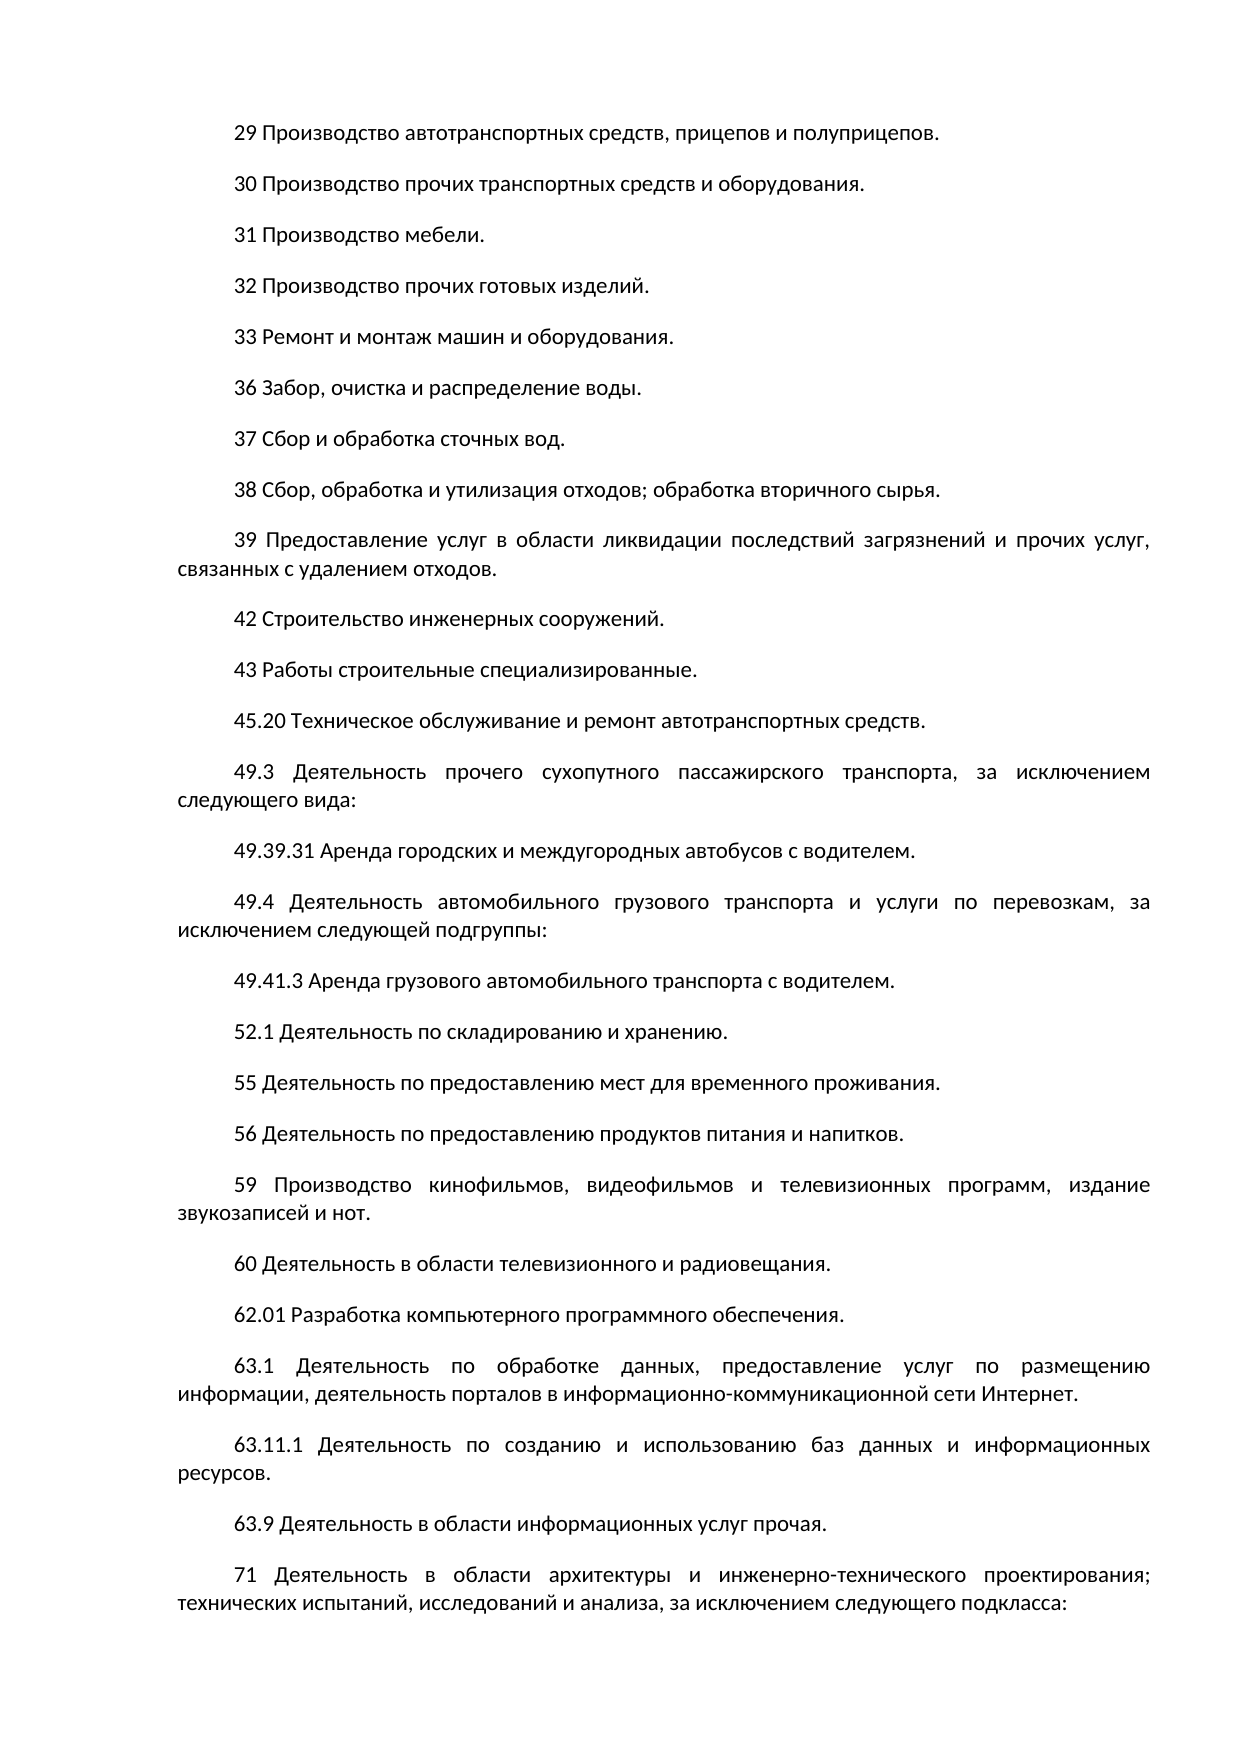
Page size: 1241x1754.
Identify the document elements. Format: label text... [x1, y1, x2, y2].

text 45.20 Техническое обслуживание и ремонт автотранспортных средств. [177, 706, 1152, 734]
text 55 Деятельность по предоставлению мест для временного проживания. [177, 1068, 1152, 1096]
text 49.41.3 Аренда грузового автомобильного транспорта с водителем. [177, 966, 1152, 994]
text 43 Работы строительные специализированные. [177, 656, 1152, 683]
text 62.01 Разработка компьютерного программного обеспечения. [177, 1300, 1152, 1328]
text 37 Сбор и обработка сточных вод. [177, 424, 1152, 452]
text 30 Производство прочих транспортных средств и оборудования. [177, 169, 1152, 197]
text 31 Производство мебели. [177, 220, 1152, 248]
text 32 Производство прочих готовых изделий. [177, 271, 1152, 299]
text 38 Сбор, обработка и утилизация отходов; обработка вторичного сырья. [177, 475, 1152, 503]
text 49.39.31 Аренда городских и междугородных автобусов с водителем. [177, 836, 1152, 864]
text 49.4 Деятельность автомобильного грузового транспорта и услуги по перевозкам, за исключением следующей подгруппы: [177, 887, 1152, 943]
text 42 Строительство инженерных сооружений. [177, 604, 1152, 633]
text 39 Предоставление услуг в области ликвидации последствий загрязнений и прочих услуг, связанных с удалением отходов. [177, 526, 1152, 582]
text 29 Производство автотранспортных средств, прицепов и полуприцепов. [177, 118, 1152, 146]
text 60 Деятельность в области телевизионного и радиовещания. [177, 1249, 1152, 1277]
text 63.9 Деятельность в области информационных услуг прочая. [177, 1509, 1152, 1537]
text 63.1 Деятельность по обработке данных, предоставление услуг по размещению информации, деятельность порталов в информационно-коммуникационной сети Интернет. [177, 1351, 1152, 1407]
text 63.11.1 Деятельность по созданию и использованию баз данных и информационных ресурсов. [177, 1430, 1152, 1486]
text 52.1 Деятельность по складированию и хранению. [177, 1017, 1152, 1045]
text 36 Забор, очистка и распределение воды. [177, 373, 1152, 401]
text 71 Деятельность в области архитектуры и инженерно-технического проектирования; технических испытаний, исследований и анализа, за исключением следующего подкласса: [177, 1560, 1152, 1616]
text 59 Производство кинофильмов, видеофильмов и телевизионных программ, издание звукозаписей и нот. [177, 1170, 1152, 1226]
text 56 Деятельность по предоставлению продуктов питания и напитков. [177, 1119, 1152, 1147]
text 49.3 Деятельность прочего сухопутного пассажирского транспорта, за исключением следующего вида: [177, 757, 1152, 813]
text 33 Ремонт и монтаж машин и оборудования. [177, 322, 1152, 350]
